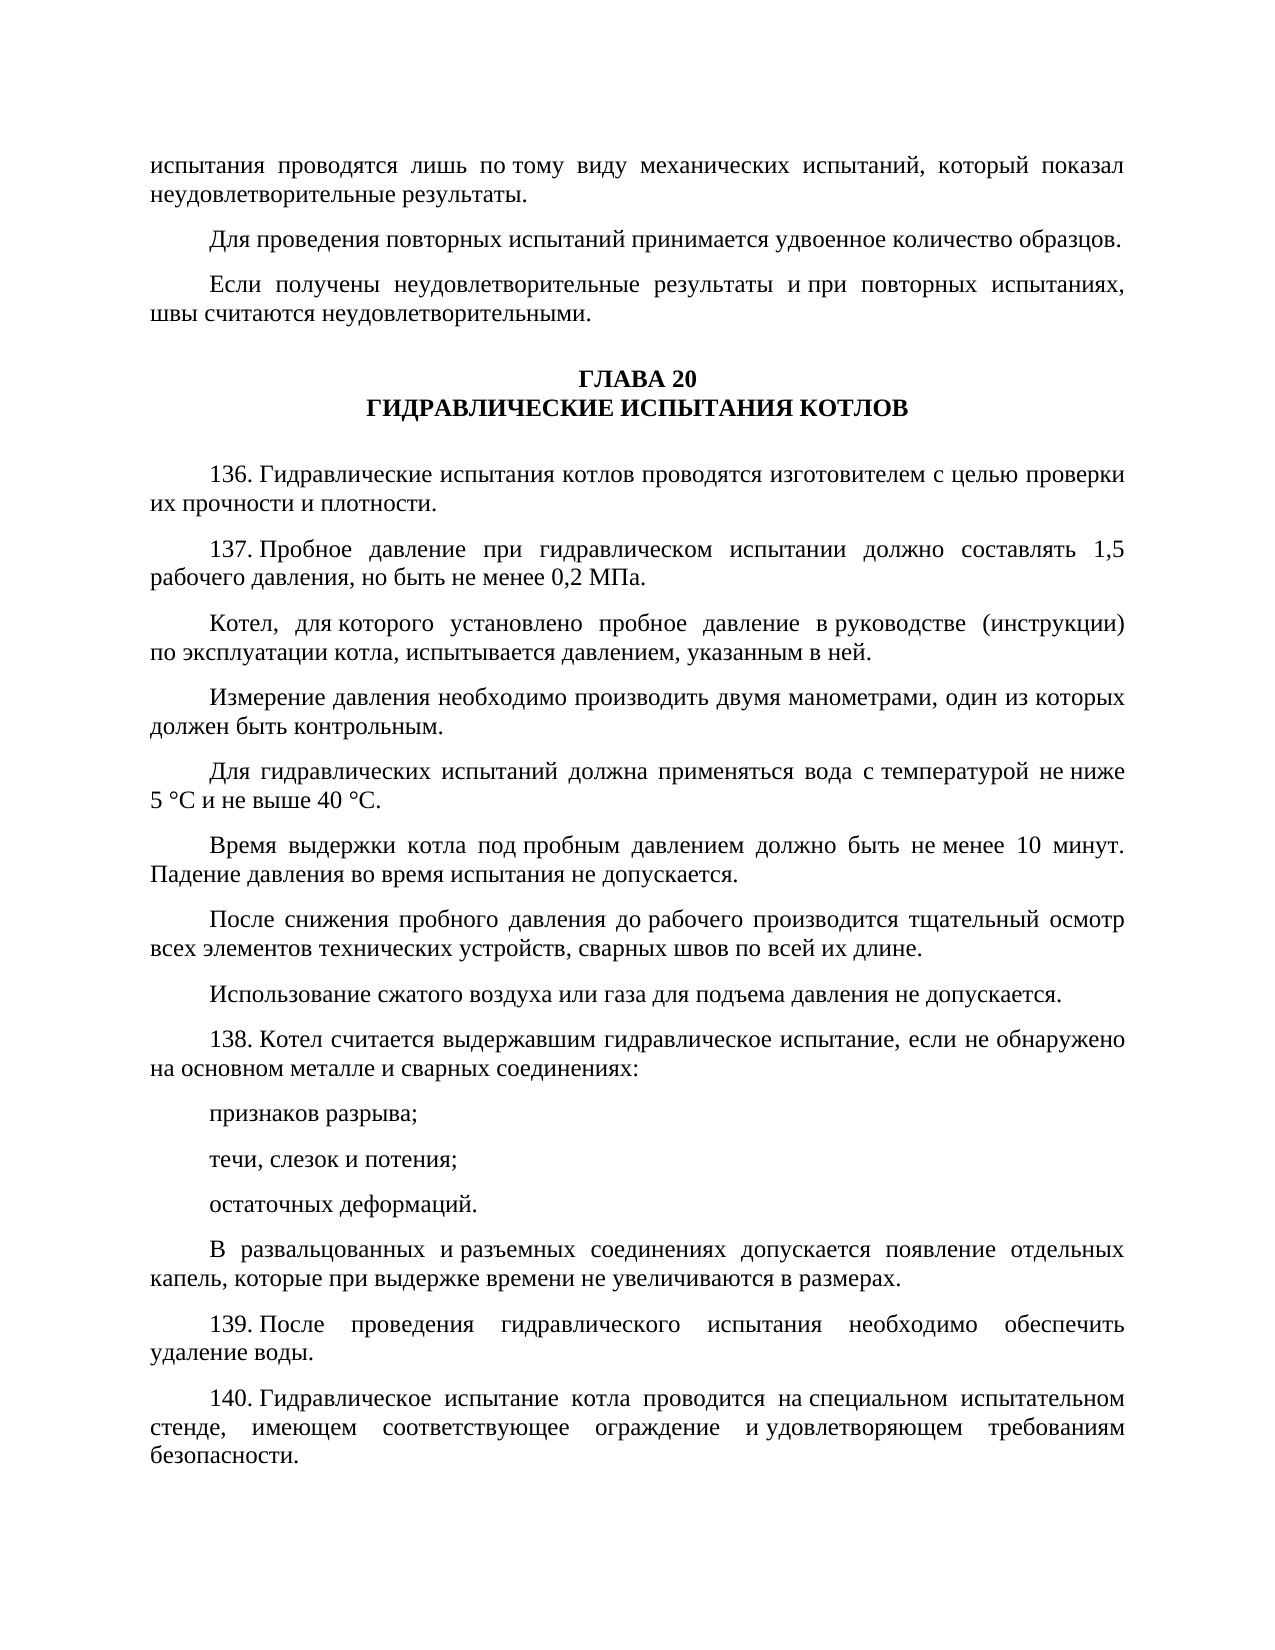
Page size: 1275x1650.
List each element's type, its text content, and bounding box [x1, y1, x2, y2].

text признаков разрыва; [150, 1098, 1125, 1127]
text Время выдержки котла под пробным давлением должно быть не менее 10 минут. Падение давления во время испытания не допускается. [150, 830, 1125, 888]
text Для проведения повторных испытаний принимается удвоенное количество образцов. [150, 224, 1125, 253]
text Измерение давления необходимо производить двумя манометрами, один из которых должен быть контрольным. [150, 682, 1125, 739]
text 137. Пробное давление при гидравлическом испытании должно составлять 1,5 рабочего давления, но быть не менее 0,2 МПа. [150, 534, 1125, 591]
text После снижения пробного давления до рабочего производится тщательный осмотр всех элементов технических устройств, сварных швов по всей их длине. [150, 904, 1125, 962]
text течи, слезок и потения; [150, 1144, 1125, 1172]
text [150, 150, 1125, 207]
text остаточных деформаций. [150, 1189, 1125, 1218]
text 136. Гидравлические испытания котлов проводятся изготовителем с целью проверки их прочности и плотности. [150, 459, 1125, 517]
text Для гидравлических испытаний должна применяться вода с температурой не ниже 5 °C и не выше 40 °C. [150, 756, 1125, 814]
text В развальцованных и разъемных соединениях допускается появление отдельных капель, которые при выдержке времени не увеличиваются в размерах. [150, 1234, 1125, 1292]
text Если получены неудовлетворительные результаты и при повторных испытаниях, швы считаются неудовлетворительными. [150, 269, 1125, 327]
text 138. Котел считается выдержавшим гидравлическое испытание, если не обнаружено на основном металле и сварных соединениях: [150, 1024, 1125, 1082]
text 139. После проведения гидравлического испытания необходимо обеспечить удаление воды. [150, 1309, 1125, 1366]
text 140. Гидравлическое испытание котла проводится на специальном испытательном стенде, имеющем соответствующее ограждение и удовлетворяющем требованиям безопасности. [150, 1383, 1125, 1469]
text ГЛАВА 20 ГИДРАВЛИЧЕСКИЕ ИСПЫТАНИЯ КОТЛОВ [150, 364, 1125, 422]
text Котел, для которого установлено пробное давление в руководстве (инструкции) по эксплуатации котла, испытывается давлением, указанным в ней. [150, 608, 1125, 665]
text Использование сжатого воздуха или газа для подъема давления не допускается. [150, 979, 1125, 1007]
